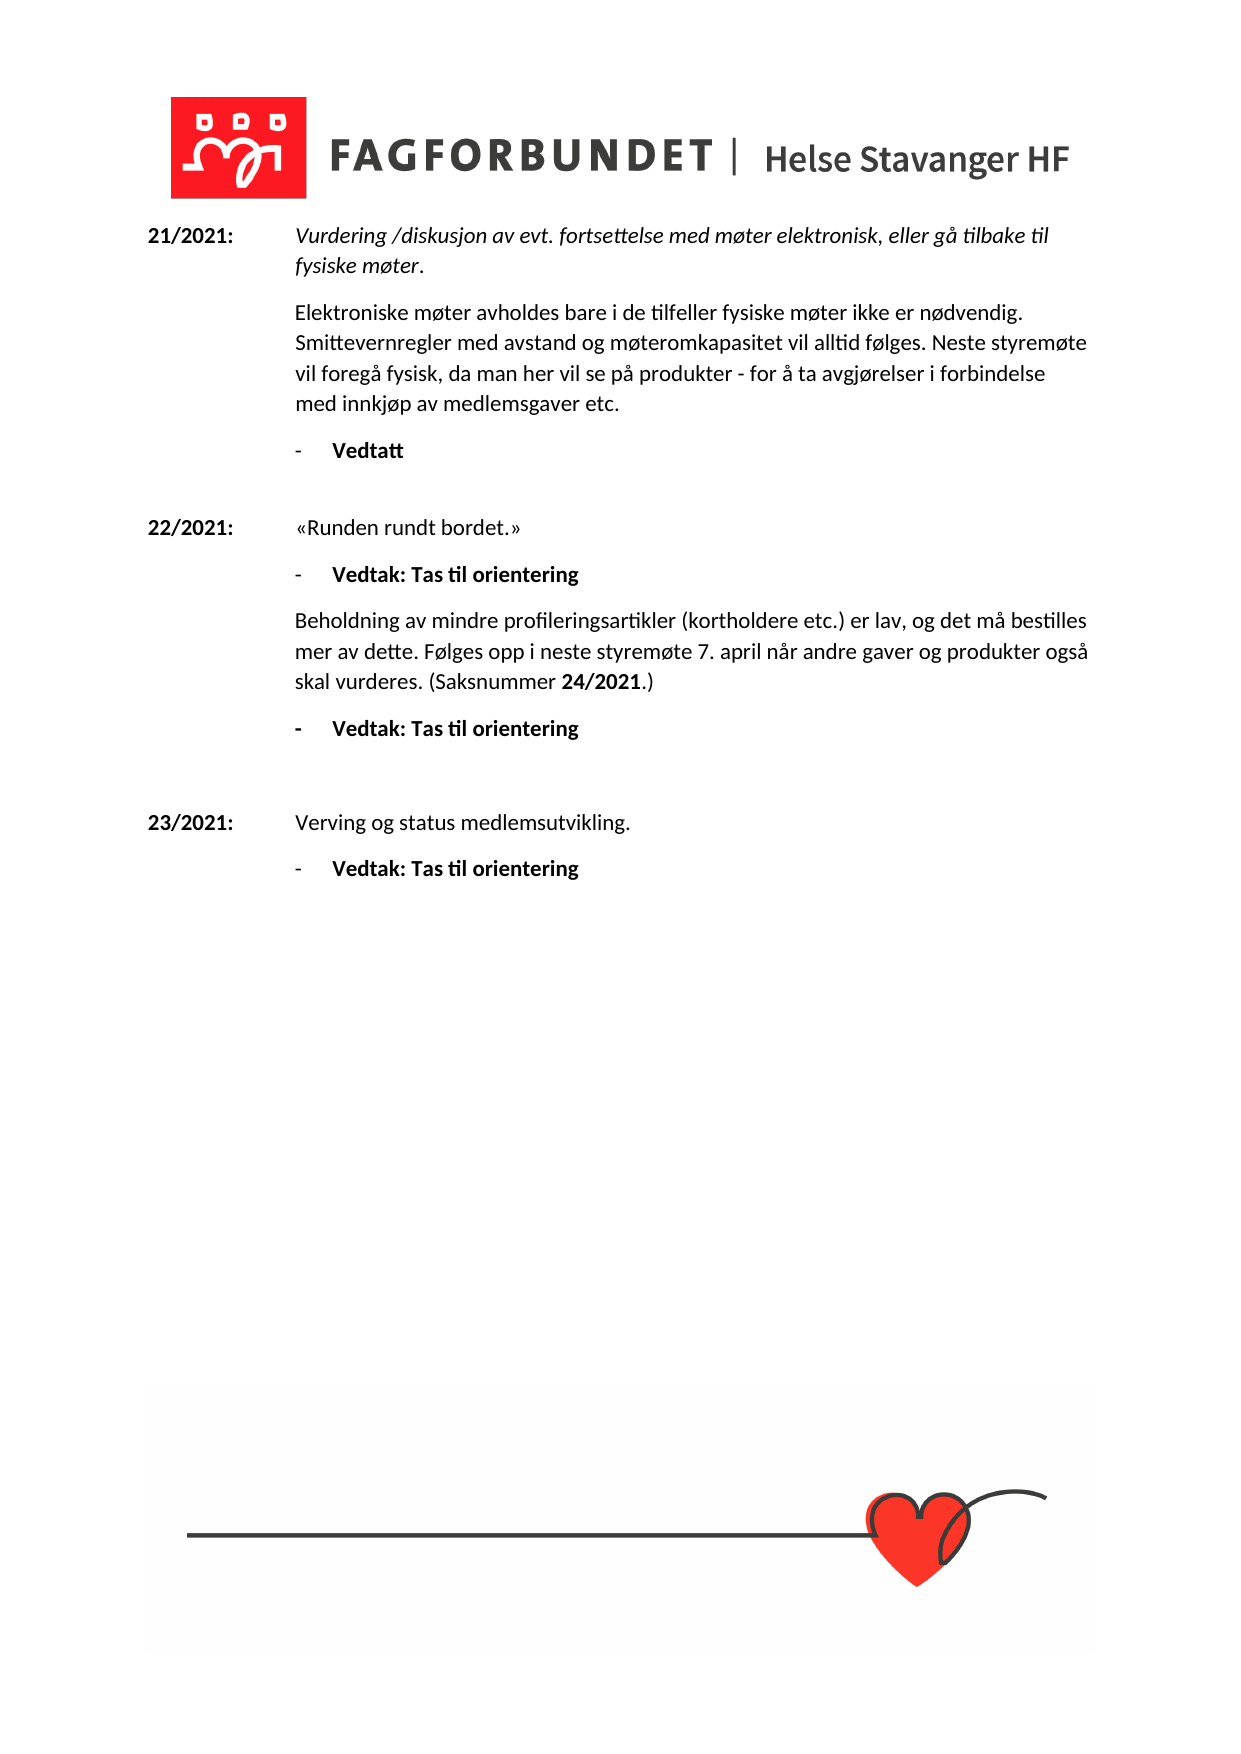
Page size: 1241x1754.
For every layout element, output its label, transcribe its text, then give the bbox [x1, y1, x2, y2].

text 22/2021: «Runden rundt bordet.» [148, 513, 1093, 541]
list Vedtak: Tas til orientering [294, 854, 1093, 882]
text Beholdning av mindre profileringsartikler (kortholdere etc.) er lav, og det må bestilles mer av dette. Følges opp i neste styremøte 7. april når andre gaver og produkter også skal vurderes. (Saksnummer 24/2021.) [294, 607, 1093, 695]
text 21/2021: Vurdering /diskusjon av evt. fortsettelse med møter elektronisk, eller gå tilbake til fysiske møter. [148, 222, 1093, 279]
list Vedtak: Tas til orientering [294, 560, 1093, 588]
list Vedtak: Tas til orientering [294, 714, 1093, 742]
text Elektroniske møter avholdes bare i de tilfeller fysiske møter ikke er nødvendig. Smittevernregler med avstand og møteromkapasitet vil alltid følges. Neste styremøte vil foregå fysisk, da man her vil se på produkter - for å ta avgjørelser i forbindelse med innkjøp av medlemsgaver etc. [294, 298, 1093, 417]
list Vedtatt [294, 436, 1093, 464]
picture [147, 73, 1093, 222]
text 23/2021: Verving og status medlemsutvikling. [148, 808, 1093, 836]
picture [147, 1383, 1093, 1653]
